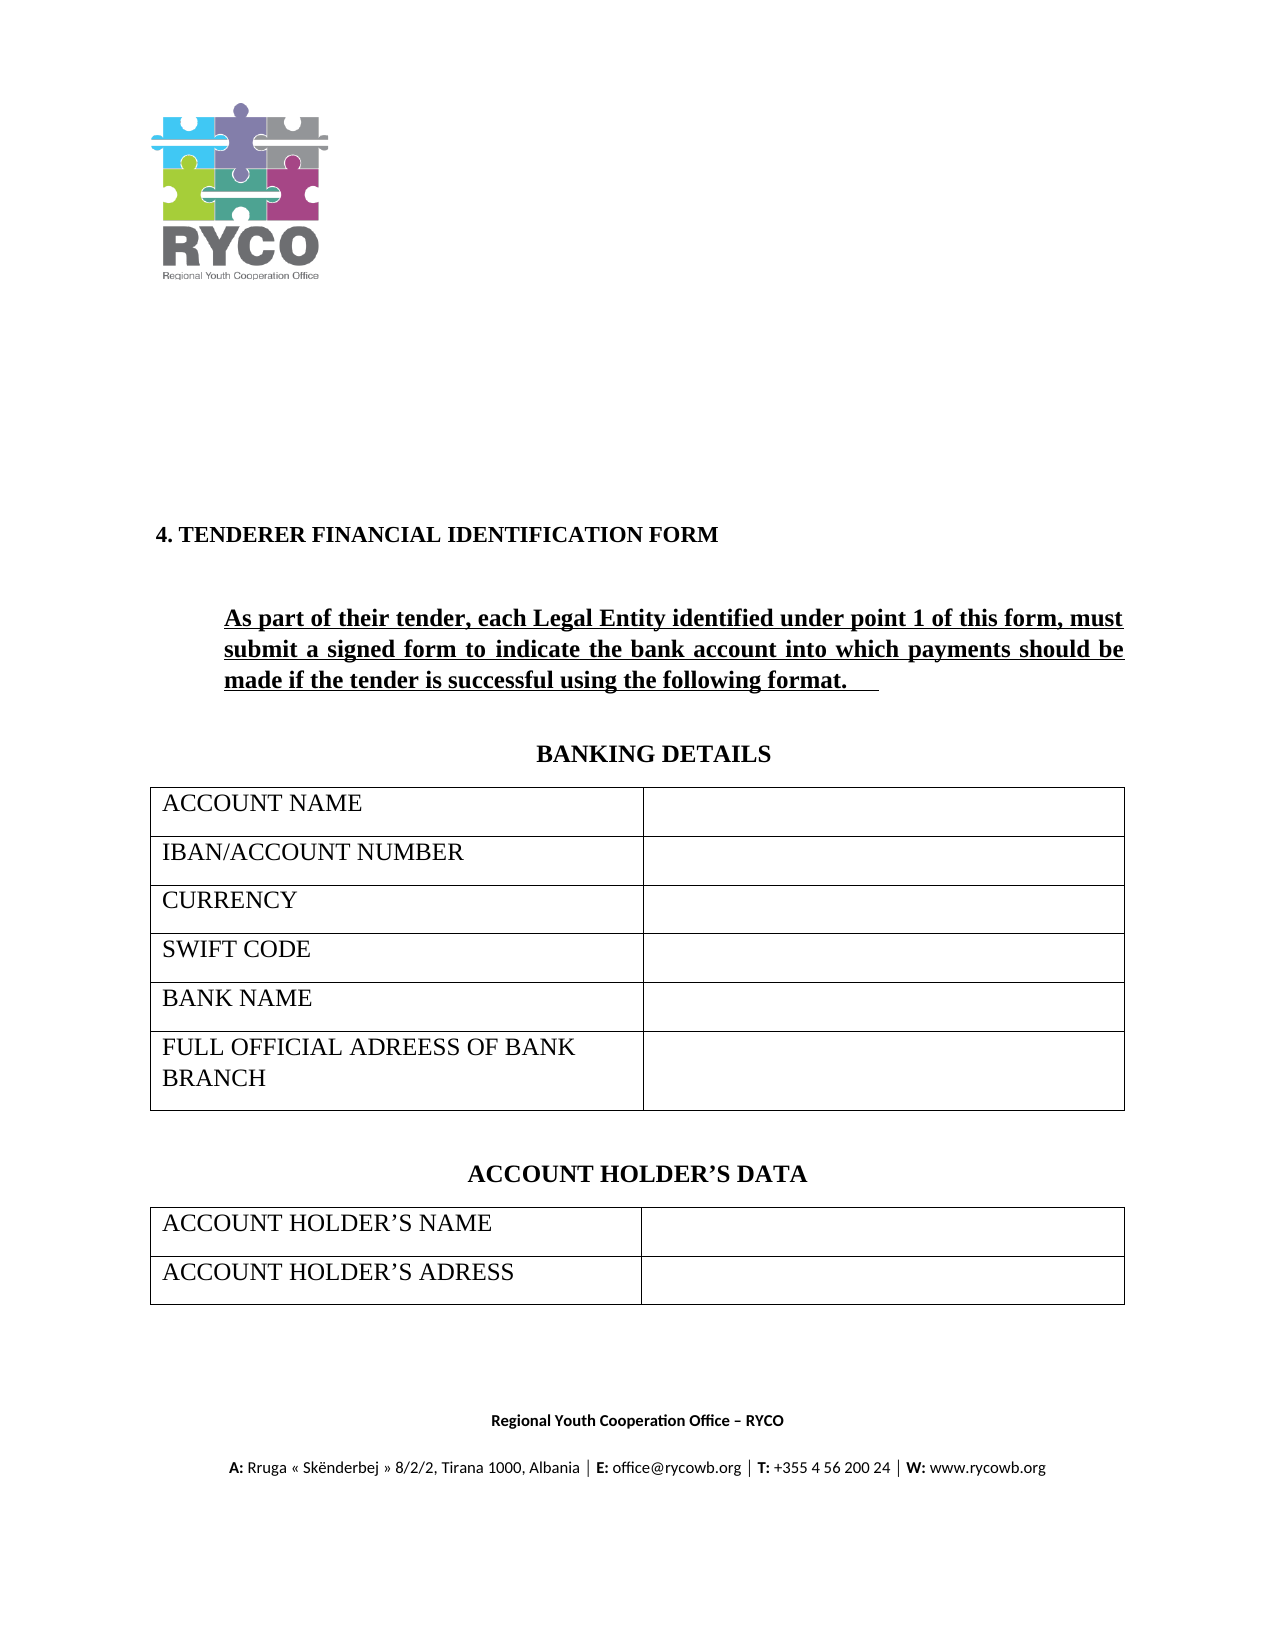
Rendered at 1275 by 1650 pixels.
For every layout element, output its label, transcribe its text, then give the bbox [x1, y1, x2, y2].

table_header [642, 1208, 1124, 1256]
table_cell [644, 837, 1124, 884]
table_header ACCOUNT NAME [151, 788, 643, 836]
text As part of their tender, each Legal Entity identified under point 1 of this form, must submit a signed form to indicate the bank account into which payments should be made if the tender is successful using the following format. [224, 603, 1125, 659]
table_cell BANK NAME [151, 983, 643, 1031]
table_cell [644, 1032, 1124, 1110]
table_cell [644, 934, 1124, 982]
table_cell FULL OFFICIAL ADREESS OF BANK BRANCH [151, 1032, 643, 1110]
text BANKING DETAILS [150, 739, 1125, 768]
table_cell SWIFT CODE [151, 934, 643, 982]
table_cell [644, 886, 1124, 933]
picture [150, 103, 328, 278]
text ACCOUNT HOLDER’S DATA [150, 1159, 1125, 1188]
table_cell IBAN/ACCOUNT NUMBER [151, 837, 643, 884]
table_header ACCOUNT HOLDER’S NAME [151, 1208, 641, 1256]
table_cell CURRENCY [151, 886, 643, 933]
table_cell [644, 983, 1124, 1031]
text As part of their tender, each Legal Entity identified under point 1 of this form, must submit a signed form to indicate the bank account into which payments should be made if the tender is successful using the following format. [224, 660, 1125, 693]
text 4. TENDERER FINANCIAL IDENTIFICATION FORM [150, 521, 1125, 547]
table_cell ACCOUNT HOLDER’S ADRESS [151, 1257, 641, 1304]
table_header [644, 788, 1124, 836]
table_cell [642, 1257, 1124, 1304]
